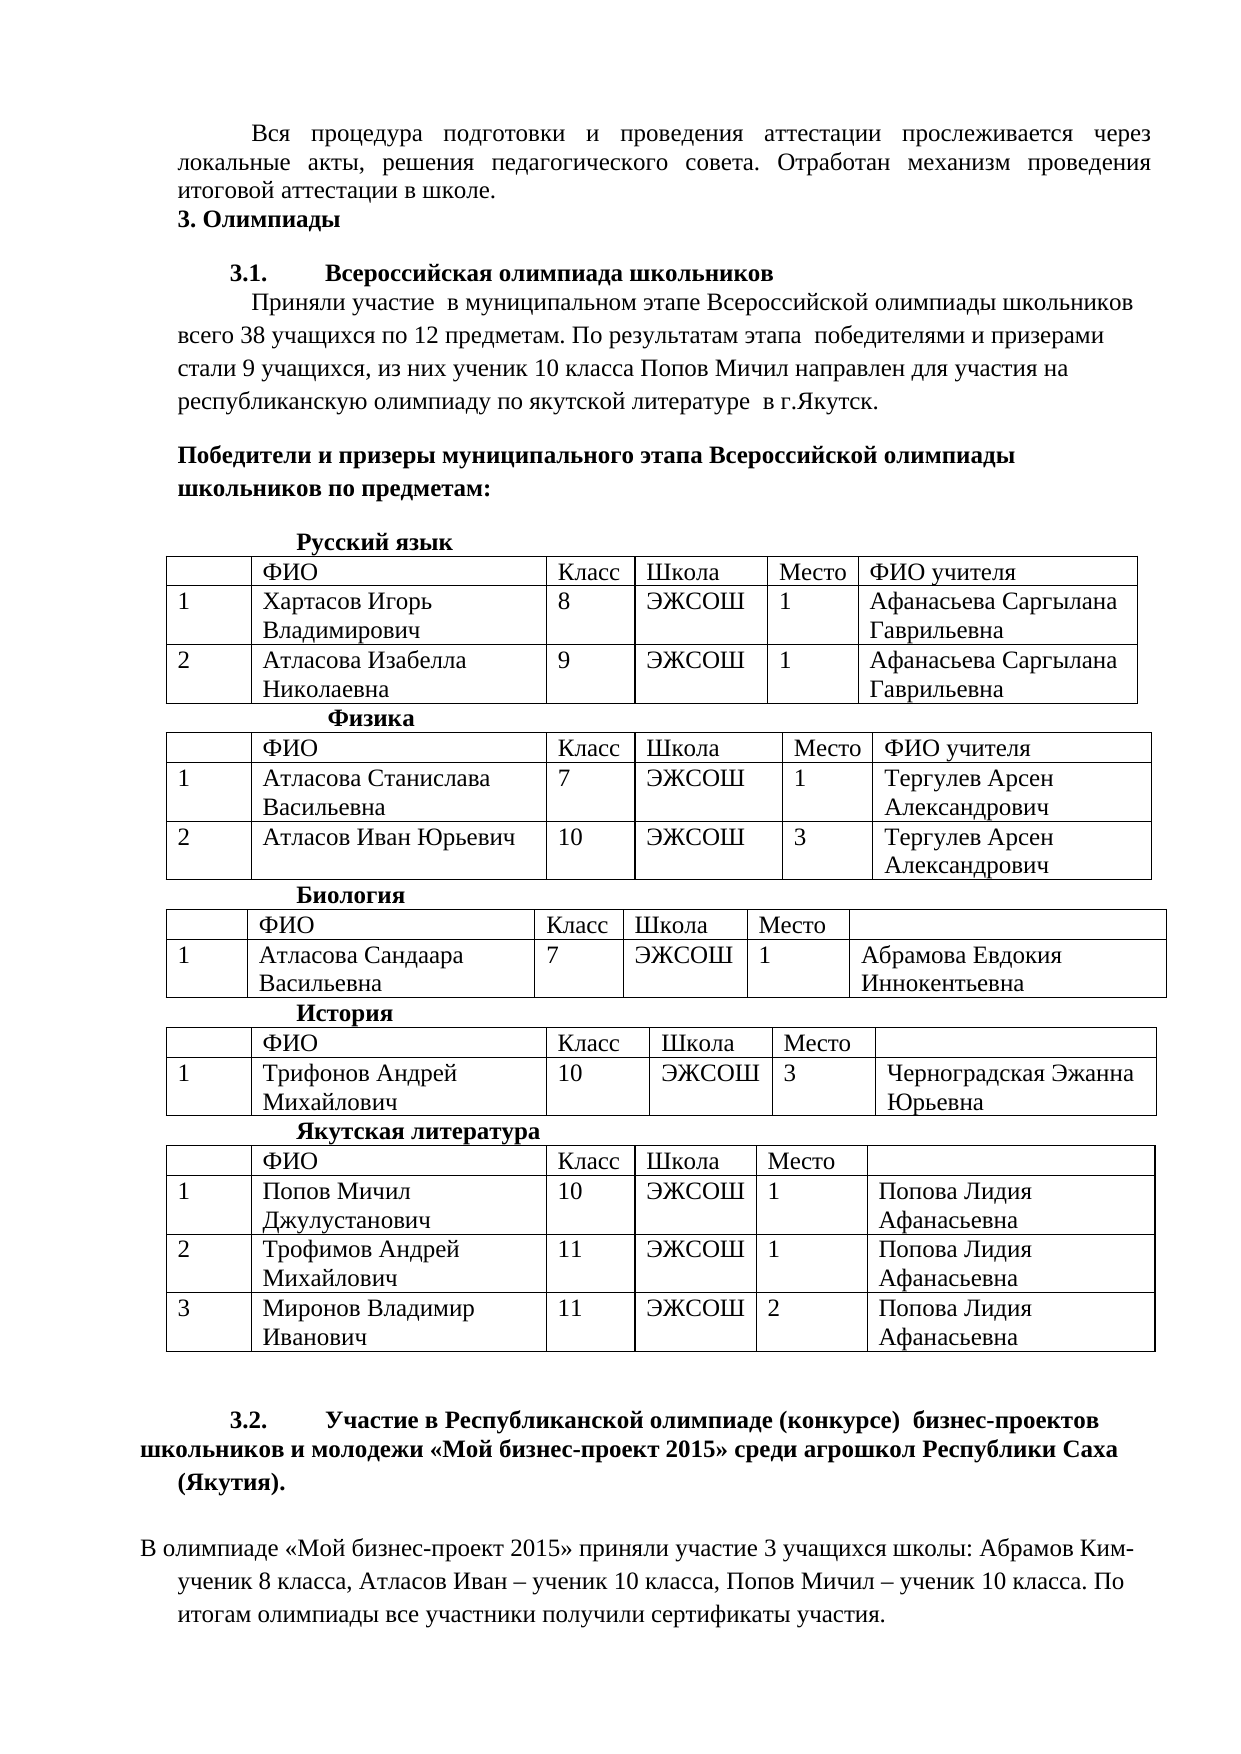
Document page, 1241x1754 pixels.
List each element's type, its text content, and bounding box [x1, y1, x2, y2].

table_header [167, 733, 251, 762]
table_cell Черноградская Эжанна Юрьевна [876, 1058, 1156, 1115]
table_cell 7 [535, 940, 623, 997]
table_cell ЭЖСОШ [636, 1176, 756, 1233]
table_cell Миронов Владимир Иванович [252, 1293, 546, 1351]
table_cell 2 [167, 1235, 251, 1292]
table_header [167, 1146, 251, 1175]
table_header Школа [650, 1028, 772, 1057]
table_cell Тергулев Арсен Александрович [873, 763, 1151, 821]
table_header ФИО [252, 557, 546, 585]
table_header Место [783, 733, 872, 762]
table_cell 3 [783, 822, 872, 879]
table_header Место [748, 910, 849, 939]
table_cell Афанасьева Саргылана Гаврильевна [859, 645, 1137, 702]
table_cell 1 [768, 645, 858, 702]
table_header Школа [636, 733, 782, 762]
table_cell ЭЖСОШ [636, 763, 782, 821]
table_cell 2 [167, 645, 251, 702]
table_header ФИО [252, 1146, 546, 1175]
table_header Класс [547, 557, 634, 585]
table_cell 1 [757, 1176, 867, 1233]
text История [290, 998, 1152, 1027]
table_cell Афанасьева Саргылана Гаврильевна [859, 586, 1137, 644]
table_cell ЭЖСОШ [636, 1293, 756, 1351]
text Вся процедура подготовки и проведения аттестации прослеживается через локальные акты, решения педагогического совета. Отработан механизм проведения итоговой аттестации в школе. [177, 118, 1152, 204]
table_header Место [768, 557, 858, 585]
table_cell 1 [757, 1235, 867, 1292]
table_cell Тергулев Арсен Александрович [873, 822, 1151, 879]
text Биология [290, 880, 1152, 909]
table_header [167, 557, 251, 585]
table_header Класс [535, 910, 623, 939]
table_cell 1 [167, 1058, 251, 1115]
table_header Школа [636, 557, 767, 585]
table_header Класс [547, 733, 634, 762]
table_cell ЭЖСОШ [636, 586, 767, 644]
table_header [868, 1146, 1154, 1175]
table_cell ЭЖСОШ [650, 1058, 772, 1115]
table_header Место [773, 1028, 875, 1057]
table_cell 10 [547, 1058, 649, 1115]
table_cell 1 [748, 940, 849, 997]
text Физика [327, 703, 1152, 732]
table_header ФИО учителя [873, 733, 1151, 762]
table_header Школа [624, 910, 747, 939]
table_cell 2 [757, 1293, 867, 1351]
table_cell Хартасов Игорь Владимирович [252, 586, 546, 644]
table_cell 10 [547, 822, 634, 879]
table_cell Попова Лидия Афанасьевна [868, 1176, 1154, 1233]
table_cell Попов Мичил Джулустанович [252, 1176, 546, 1233]
table_cell 1 [167, 940, 247, 997]
table_cell ЭЖСОШ [624, 940, 747, 997]
table_cell 2 [167, 822, 251, 879]
table_header [167, 910, 247, 939]
table_cell 1 [167, 586, 251, 644]
table_cell 3 [773, 1058, 875, 1115]
table_cell 7 [547, 763, 634, 821]
text Якутская литература [290, 1116, 1152, 1145]
table_cell Атласов Иван Юрьевич [252, 822, 546, 879]
table_cell 10 [547, 1176, 634, 1233]
table_cell ЭЖСОШ [636, 645, 767, 702]
table_cell Атласова Изабелла Николаевна [252, 645, 546, 702]
table_cell 11 [547, 1293, 634, 1351]
list Всероссийская олимпиада школьников [229, 258, 1152, 287]
list Участие в Республиканской олимпиаде (конкурсе) бизнес-проектов [229, 1405, 1152, 1434]
table_cell Трофимов Андрей Михайлович [252, 1235, 546, 1292]
table_cell 1 [167, 1176, 251, 1233]
table_cell 1 [768, 586, 858, 644]
table_cell 8 [547, 586, 634, 644]
table_cell Попова Лидия Афанасьевна [868, 1293, 1154, 1351]
table_header ФИО учителя [859, 557, 1137, 585]
table_header ФИО [252, 733, 546, 762]
text Победители и призеры муниципального этапа Всероссийской олимпиады школьников по предметам: [177, 440, 1152, 502]
table_header [850, 910, 1166, 939]
table_cell ЭЖСОШ [636, 822, 782, 879]
table_cell 9 [547, 645, 634, 702]
text 3. Олимпиады [177, 204, 1152, 233]
table_header [167, 1028, 251, 1057]
text Приняли участие в муниципальном этапе Всероссийской олимпиады школьников всего 38 учащихся по 12 предметам. По результатам этапа победителями и призерами стали 9 учащихся, из них ученик 10 класса Попов Мичил направлен для участия на республиканскую олимпиаду по якутской литературе в г.Якутск. [177, 287, 1152, 415]
table_cell Попова Лидия Афанасьевна [868, 1235, 1154, 1292]
text школьников и молодежи «Мой бизнес-проект 2015» среди агрошкол Республики Саха (Якутия). [140, 1434, 1152, 1496]
table_cell ЭЖСОШ [636, 1235, 756, 1292]
table_header Класс [547, 1028, 649, 1057]
table_cell 11 [547, 1235, 634, 1292]
table_header [876, 1028, 1156, 1057]
table_cell 1 [167, 763, 251, 821]
table_cell Атласова Сандаара Васильевна [248, 940, 534, 997]
table_header Класс [547, 1146, 634, 1175]
table_cell Трифонов Андрей Михайлович [252, 1058, 546, 1115]
text В олимпиаде «Мой бизнес-проект 2015» приняли участие 3 учащихся школы: Абрамов Ким-ученик 8 класса, Атласов Иван – ученик 10 класса, Попов Мичил – ученик 10 класса. По итогам олимпиады все участники получили сертификаты участия. [140, 1533, 1152, 1628]
table_header Школа [636, 1146, 756, 1175]
table_header Место [757, 1146, 867, 1175]
table_header ФИО [248, 910, 534, 939]
table_cell 3 [167, 1293, 251, 1351]
table_cell Абрамова Евдокия Иннокентьевна [850, 940, 1166, 997]
table_cell 1 [783, 763, 872, 821]
text Русский язык [290, 527, 1152, 556]
table_header ФИО [252, 1028, 546, 1057]
table_cell Атласова Станислава Васильевна [252, 763, 546, 821]
